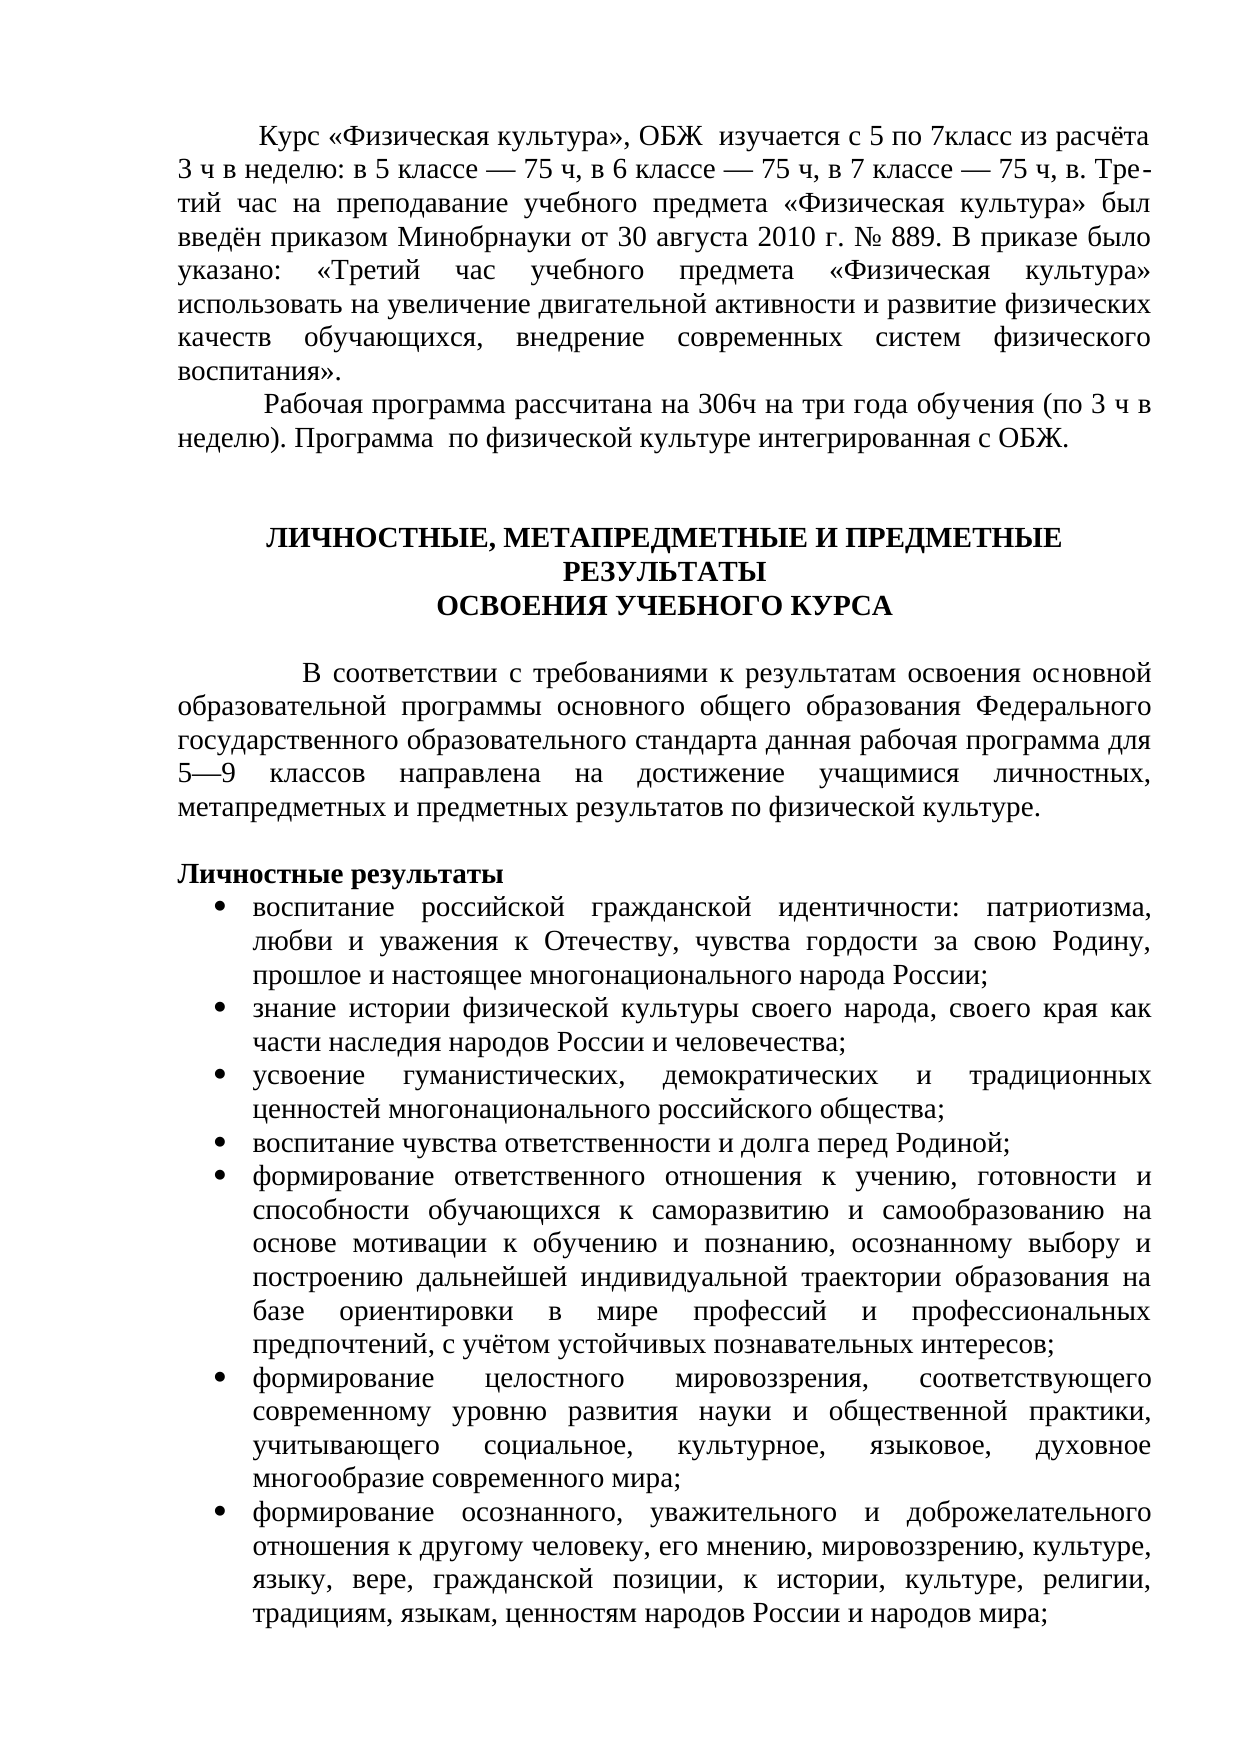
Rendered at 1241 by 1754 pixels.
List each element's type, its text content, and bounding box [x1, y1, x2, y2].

text Личностные результаты [177, 856, 1152, 889]
list формирование ответственного отношения к учению, готовности и способности обучающихся к саморазвитию и самообразованию на основе мотивации к обучению и познанию, осознанному выбору и построению дальнейшей индивидуальной траектории образования на базе ориентировки в мире профессий и профессиональных предпочтений, с учётом устойчивых познавательных интересов; [215, 1158, 1152, 1360]
list воспитание российской гражданской идентичности: патриотизма, любви и уважения к Отечеству, чувства гордости за свою Родину, прошлое и настоящее многонационального народа России; [215, 889, 1152, 990]
list знание истории физической культуры своего народа, своего края как части наследия народов России и человечества; [215, 990, 1152, 1057]
list воспитание чувства ответственности и долга перед Родиной; [215, 1125, 1152, 1158]
text В соответствии с требованиями к результатам освоения основной образовательной программы основного общего образования Федерального государственного образовательного стандарта данная рабочая программа для 5—9 классов направлена на достижение учащимися личностных, метапредметных и предметных результатов по физической культуре. [177, 655, 1152, 822]
list формирование осознанного, уважительного и доброжелательного отношения к другому человеку, его мнению, мировоззрению, культуре, языку, вере, гражданской позиции, к истории, культуре, религии, традициям, языкам, ценностям народов России и народов мира; [215, 1494, 1152, 1628]
text Рабочая программа рассчитана на 306ч на три года обучения (по 3 ч в неделю). Программа по физической культуре интегрированная с ОБЖ. [177, 386, 1152, 453]
text Курс «Физическая культура», ОБЖ изучается с 5 по 7класс из расчёта 3 ч в неделю: в 5 классе — 75 ч, в 6 классе — 75 ч, в 7 классе — 75 ч, в. Третий час на преподавание учебного предмета «Физическая культура» был введён приказом Минобрнауки от 30 августа 2010 г. № 889. В приказе было указано: «Третий час учебного предмета «Физическая культура» использовать на увеличение двигательной активности и развитие физических качеств обучающихся, внедрение современных систем физического воспитания». [177, 118, 1152, 386]
text ЛИЧНОСТНЫЕ, МЕТАПРЕДМЕТНЫЕ И ПРЕДМЕТНЫЕ РЕЗУЛЬТАТЫ [177, 521, 1152, 588]
list усвоение гуманистических, демократических и традиционных ценностей многонационального российского общества; [215, 1057, 1152, 1125]
text ОСВОЕНИЯ УЧЕБНОГО КУРСА [177, 588, 1152, 621]
list формирование целостного мировоззрения, соответствующего современному уровню развития науки и общественной практики, учитывающего социальное, культурное, языковое, духовное многообразие современного мира; [215, 1360, 1152, 1494]
